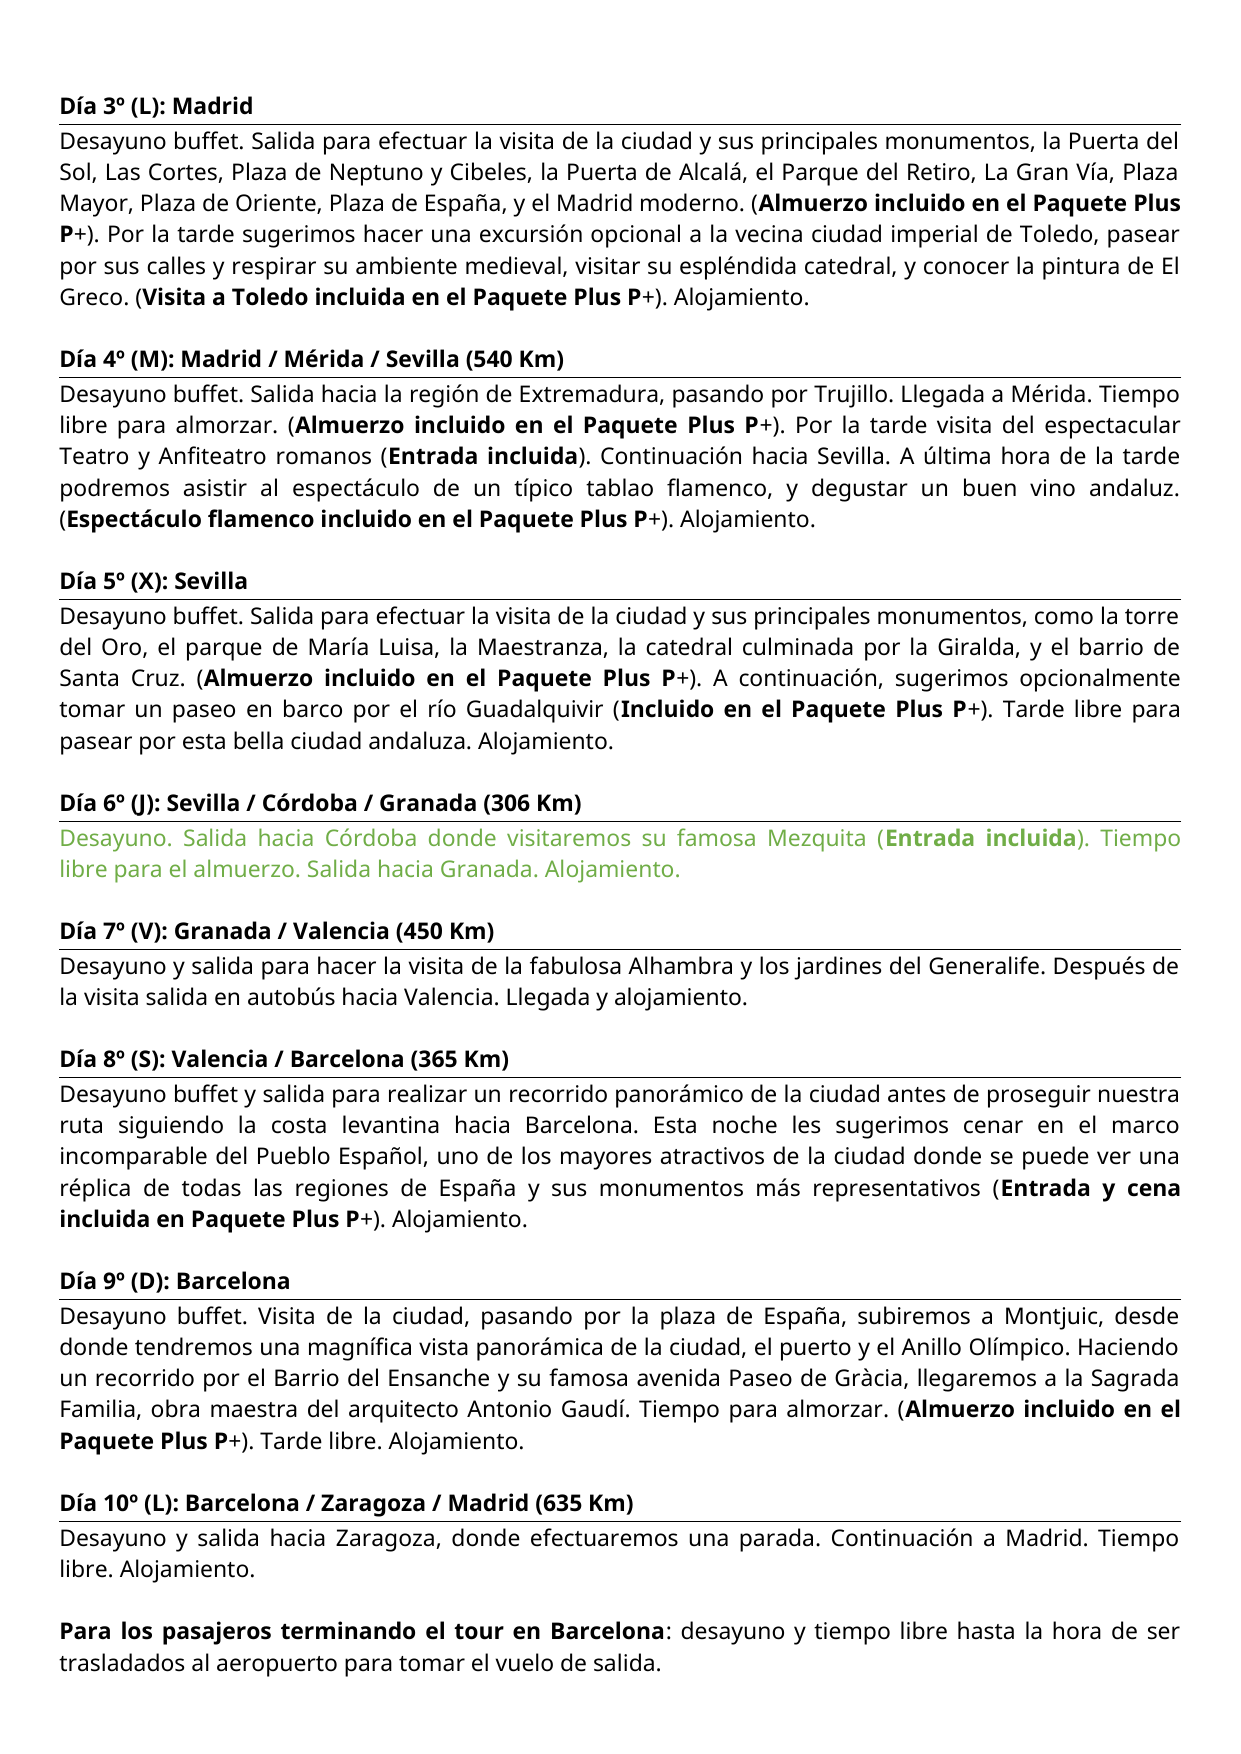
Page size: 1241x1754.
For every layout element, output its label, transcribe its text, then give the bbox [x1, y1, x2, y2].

text Día 4º (M): Madrid / Mérida / Sevilla (540 Km) [59, 343, 1181, 377]
text Desayuno buffet. Salida hacia la región de Extremadura, pasando por Trujillo. Llegada a Mérida. Tiempo libre para almorzar. (Almuerzo incluido en el Paquete Plus P+). Por la tarde visita del espectacular Teatro y Anfiteatro romanos (Entrada incluida). Continuación hacia Sevilla. A última hora de la tarde podremos asistir al espectáculo de un típico tablao flamenco, y degustar un buen vino andaluz. (Espectáculo flamenco incluido en el Paquete Plus P+). Alojamiento. [59, 378, 1181, 534]
text Día 7º (V): Granada / Valencia (450 Km) [59, 915, 1181, 949]
text Para los pasajeros terminando el tour en Barcelona: desayuno y tiempo libre hasta la hora de ser trasladados al aeropuerto para tomar el vuelo de salida. [59, 1615, 1181, 1678]
text Desayuno buffet. Visita de la ciudad, pasando por la plaza de España, subiremos a Montjuic, desde donde tendremos una magnífica vista panorámica de la ciudad, el puerto y el Anillo Olímpico. Haciendo un recorrido por el Barrio del Ensanche y su famosa avenida Paseo de Gràcia, llegaremos a la Sagrada Familia, obra maestra del arquitecto Antonio Gaudí. Tiempo para almorzar. (Almuerzo incluido en el Paquete Plus P+). Tarde libre. Alojamiento. [59, 1300, 1181, 1456]
text Día 5º (X): Sevilla [59, 565, 1181, 599]
text Día 3º (L): Madrid [59, 90, 1181, 124]
text Desayuno y salida hacia Zaragoza, donde efectuaremos una parada. Continuación a Madrid. Tiempo libre. Alojamiento. [59, 1522, 1181, 1584]
text Desayuno buffet. Salida para efectuar la visita de la ciudad y sus principales monumentos, como la torre del Oro, el parque de María Luisa, la Maestranza, la catedral culminada por la Giralda, y el barrio de Santa Cruz. (Almuerzo incluido en el Paquete Plus P+). A continuación, sugerimos opcionalmente tomar un paseo en barco por el río Guadalquivir (Incluido en el Paquete Plus P+). Tarde libre para pasear por esta bella ciudad andaluza. Alojamiento. [59, 600, 1181, 756]
text Desayuno buffet. Salida para efectuar la visita de la ciudad y sus principales monumentos, la Puerta del Sol, Las Cortes, Plaza de Neptuno y Cibeles, la Puerta de Alcalá, el Parque del Retiro, La Gran Vía, Plaza Mayor, Plaza de Oriente, Plaza de España, y el Madrid moderno. (Almuerzo incluido en el Paquete Plus P+). Por la tarde sugerimos hacer una excursión opcional a la vecina ciudad imperial de Toledo, pasear por sus calles y respirar su ambiente medieval, visitar su espléndida catedral, y conocer la pintura de El Greco. (Visita a Toledo incluida en el Paquete Plus P+). Alojamiento. [59, 125, 1181, 312]
text Desayuno y salida para hacer la visita de la fabulosa Alhambra y los jardines del Generalife. Después de la visita salida en autobús hacia Valencia. Llegada y alojamiento. [59, 950, 1181, 1012]
text Día 9º (D): Barcelona [59, 1265, 1181, 1299]
text Día 8º (S): Valencia / Barcelona (365 Km) [59, 1043, 1181, 1077]
text Día 10º (L): Barcelona / Zaragoza / Madrid (635 Km) [59, 1487, 1181, 1521]
text Día 6º (J): Sevilla / Córdoba / Granada (306 Km) [59, 787, 1181, 821]
text Desayuno buffet y salida para realizar un recorrido panorámico de la ciudad antes de proseguir nuestra ruta siguiendo la costa levantina hacia Barcelona. Esta noche les sugerimos cenar en el marco incomparable del Pueblo Español, uno de los mayores atractivos de la ciudad donde se puede ver una réplica de todas las regiones de España y sus monumentos más representativos (Entrada y cena incluida en Paquete Plus P+). Alojamiento. [59, 1078, 1181, 1234]
text Desayuno. Salida hacia Córdoba donde visitaremos su famosa Mezquita (Entrada incluida). Tiempo libre para el almuerzo. Salida hacia Granada. Alojamiento. [59, 822, 1181, 884]
